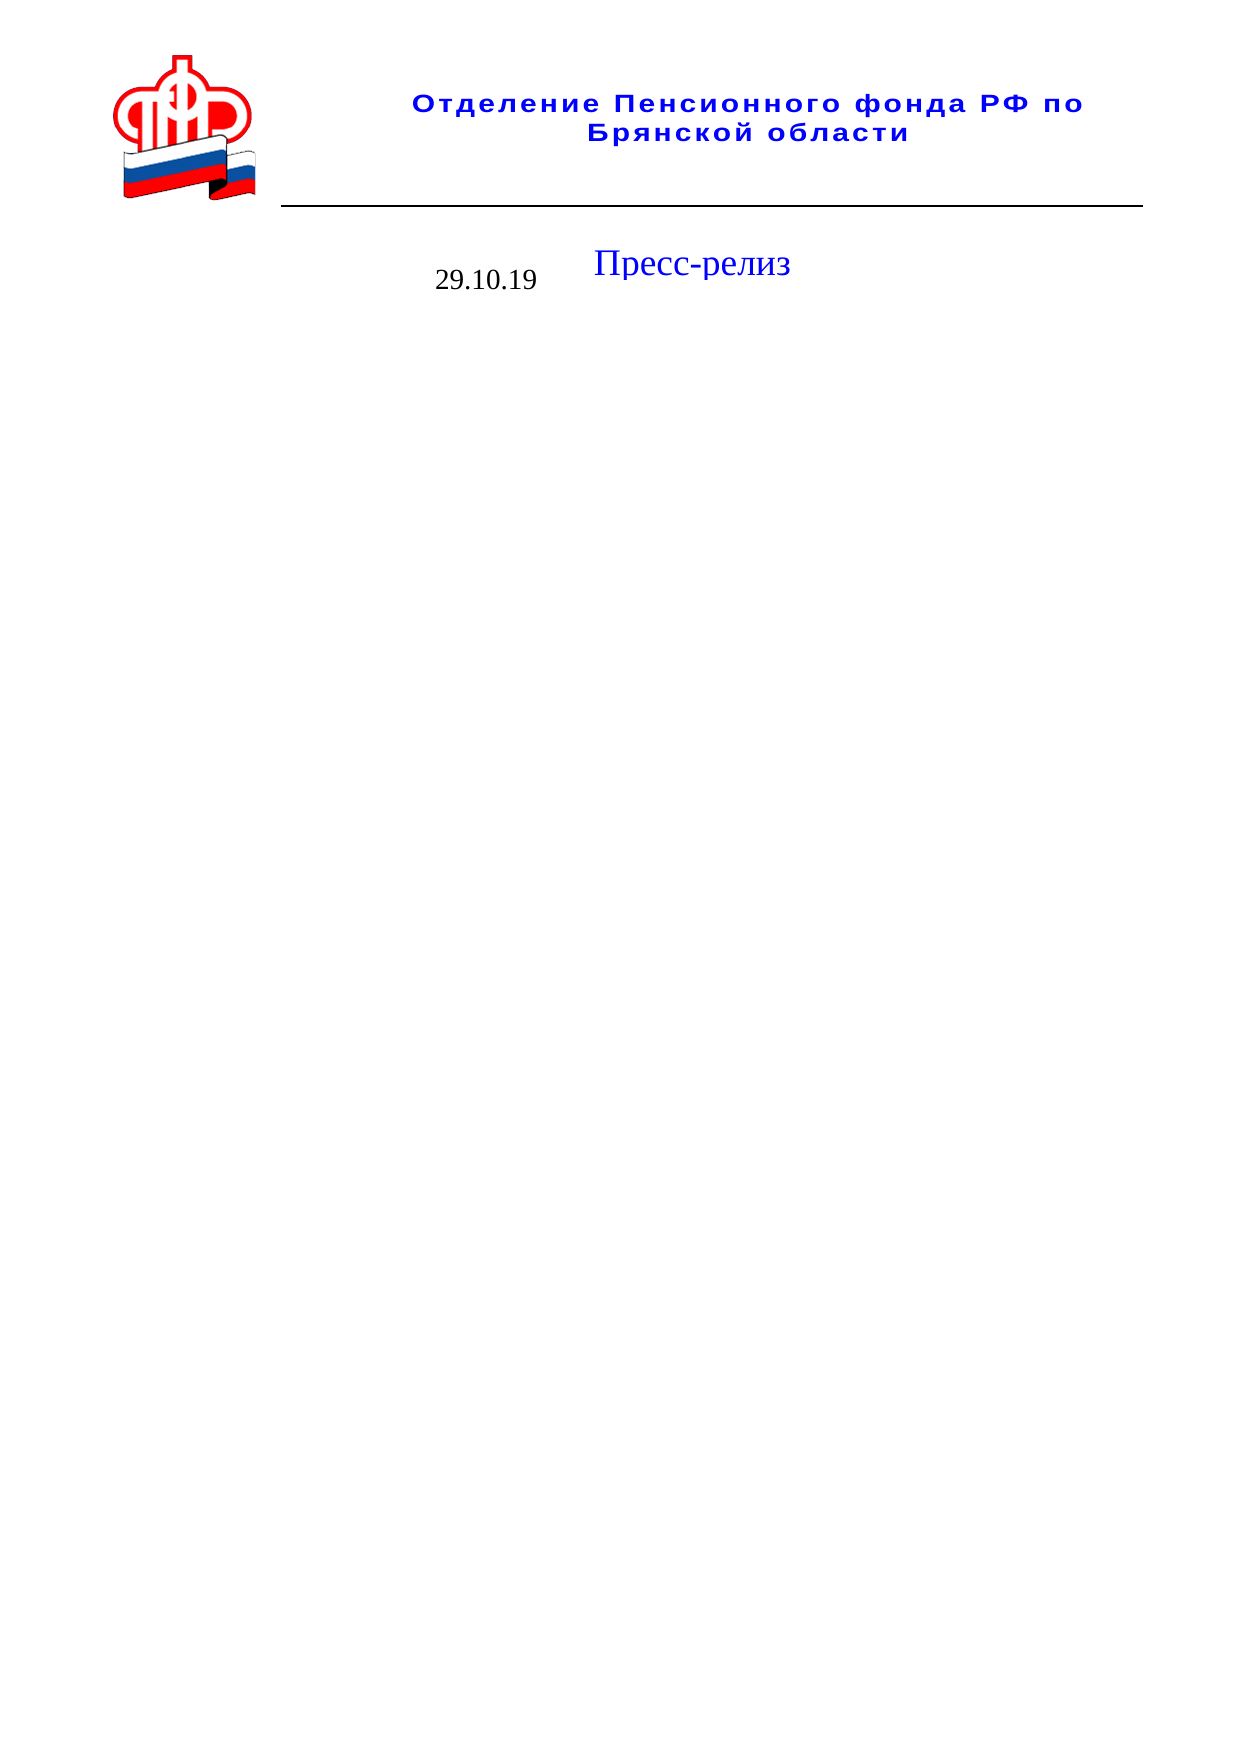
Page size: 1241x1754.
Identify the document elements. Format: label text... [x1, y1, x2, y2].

text 29.10.19 [131, 262, 1125, 296]
picture [112, 55, 256, 201]
